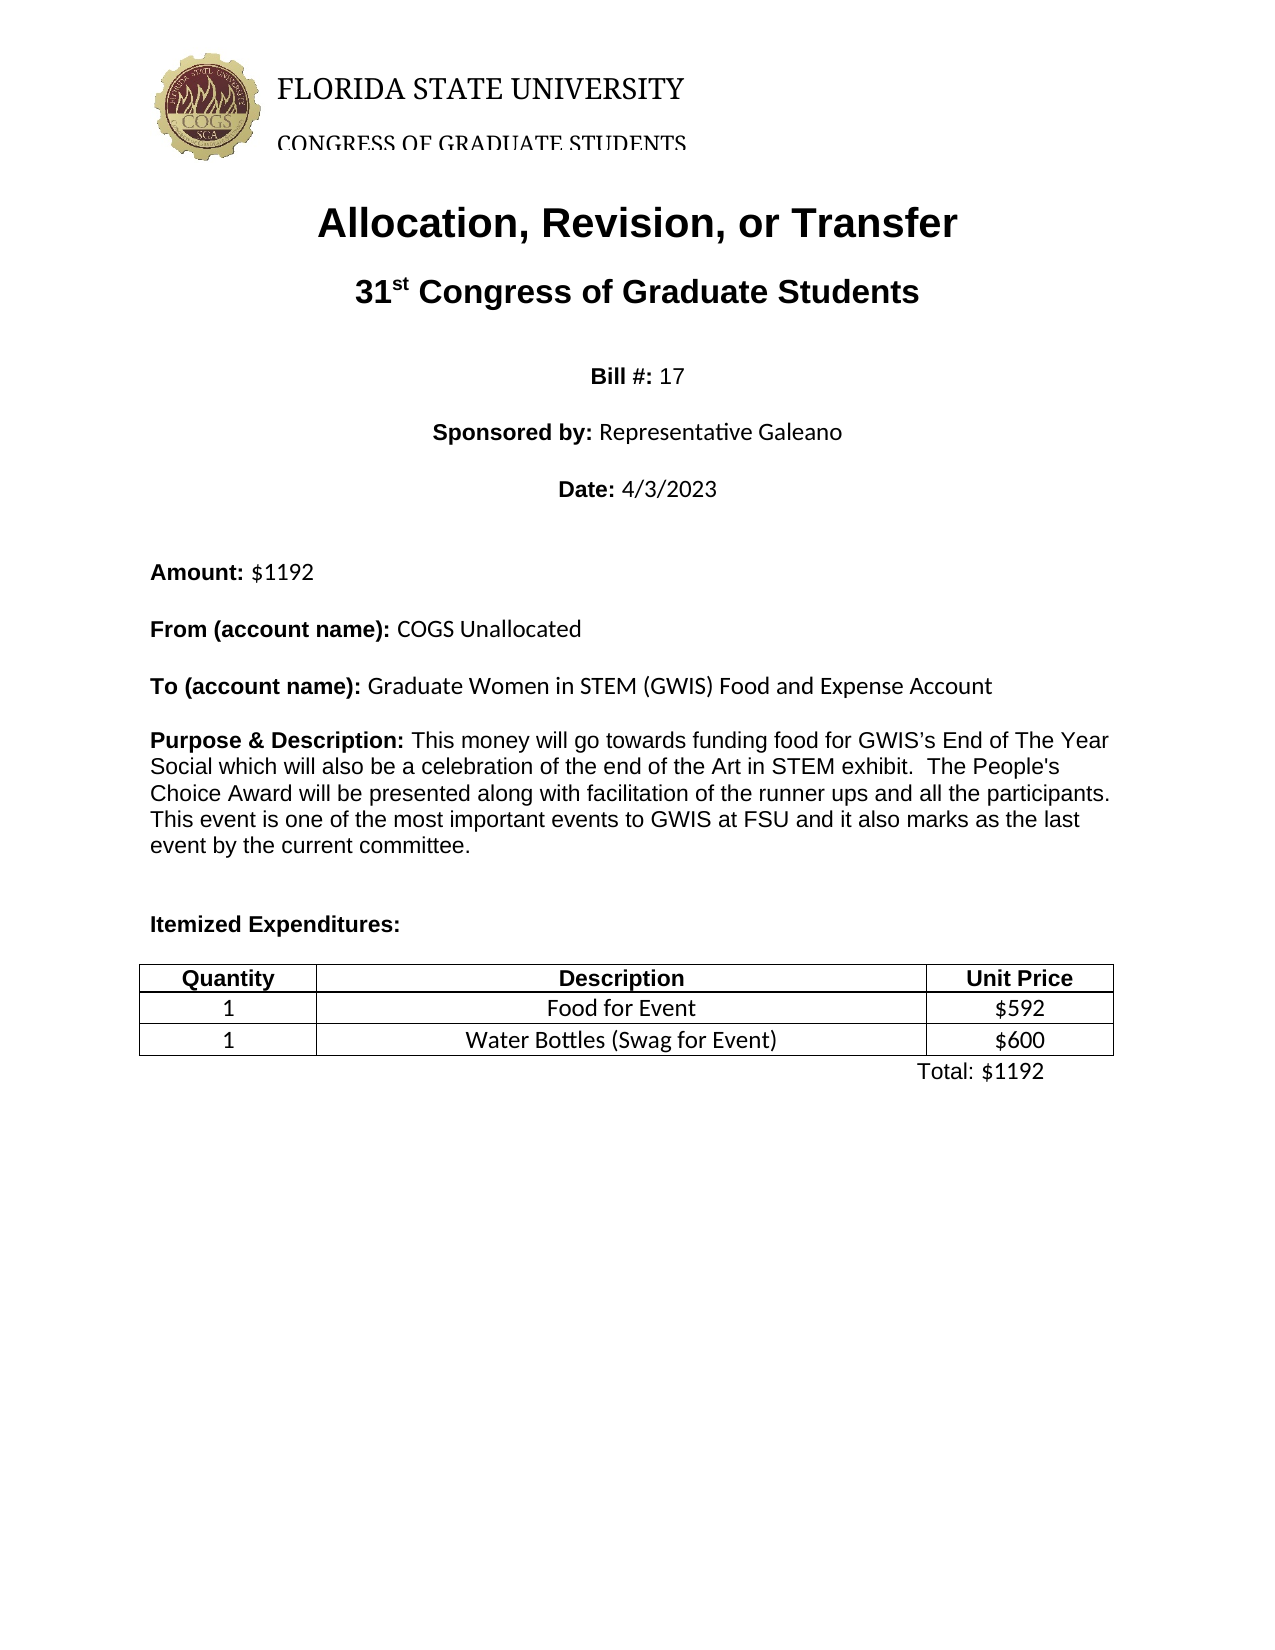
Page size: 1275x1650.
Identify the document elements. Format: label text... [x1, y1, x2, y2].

table_cell Water Bottles (Swag for Event) [317, 1024, 926, 1054]
table_header Description [317, 965, 926, 991]
table_header Quantity [140, 965, 316, 991]
text Date: 4/3/2023 [150, 473, 1125, 503]
text Allocation, Revision, or Transfer [150, 198, 1125, 246]
table_cell $592 [927, 993, 1113, 1023]
text Purpose & Description: This money will go towards funding food for GWIS’s End of The Year Social which will also be a celebration of the end of the Art in STEM exhibit. The People's Choice Award will be presented along with facilitation of the runner ups and all the participants. This event is one of the most important events to GWIS at FSU and it also marks as the last event by the current committee. [150, 727, 1125, 858]
text Itemized Expenditures: [150, 911, 1125, 938]
text Bill #: 17 [150, 363, 1125, 390]
picture [150, 47, 265, 163]
table_header Unit Price [927, 965, 1113, 991]
text To (account name): Graduate Women in STEM (GWIS) Food and Expense Account [150, 670, 1125, 700]
table_cell 1 [140, 993, 316, 1023]
text Amount: $1192 [150, 556, 1125, 587]
text 31st Congress of Graduate Students [150, 272, 1125, 311]
text Sponsored by: Representative Galeano [150, 416, 1125, 447]
table_cell 1 [140, 1024, 316, 1054]
table_cell $600 [927, 1024, 1113, 1054]
table_cell Food for Event [317, 993, 926, 1023]
text Total: $1192 [150, 1056, 1125, 1086]
text From (account name): COGS Unallocated [150, 613, 1125, 643]
